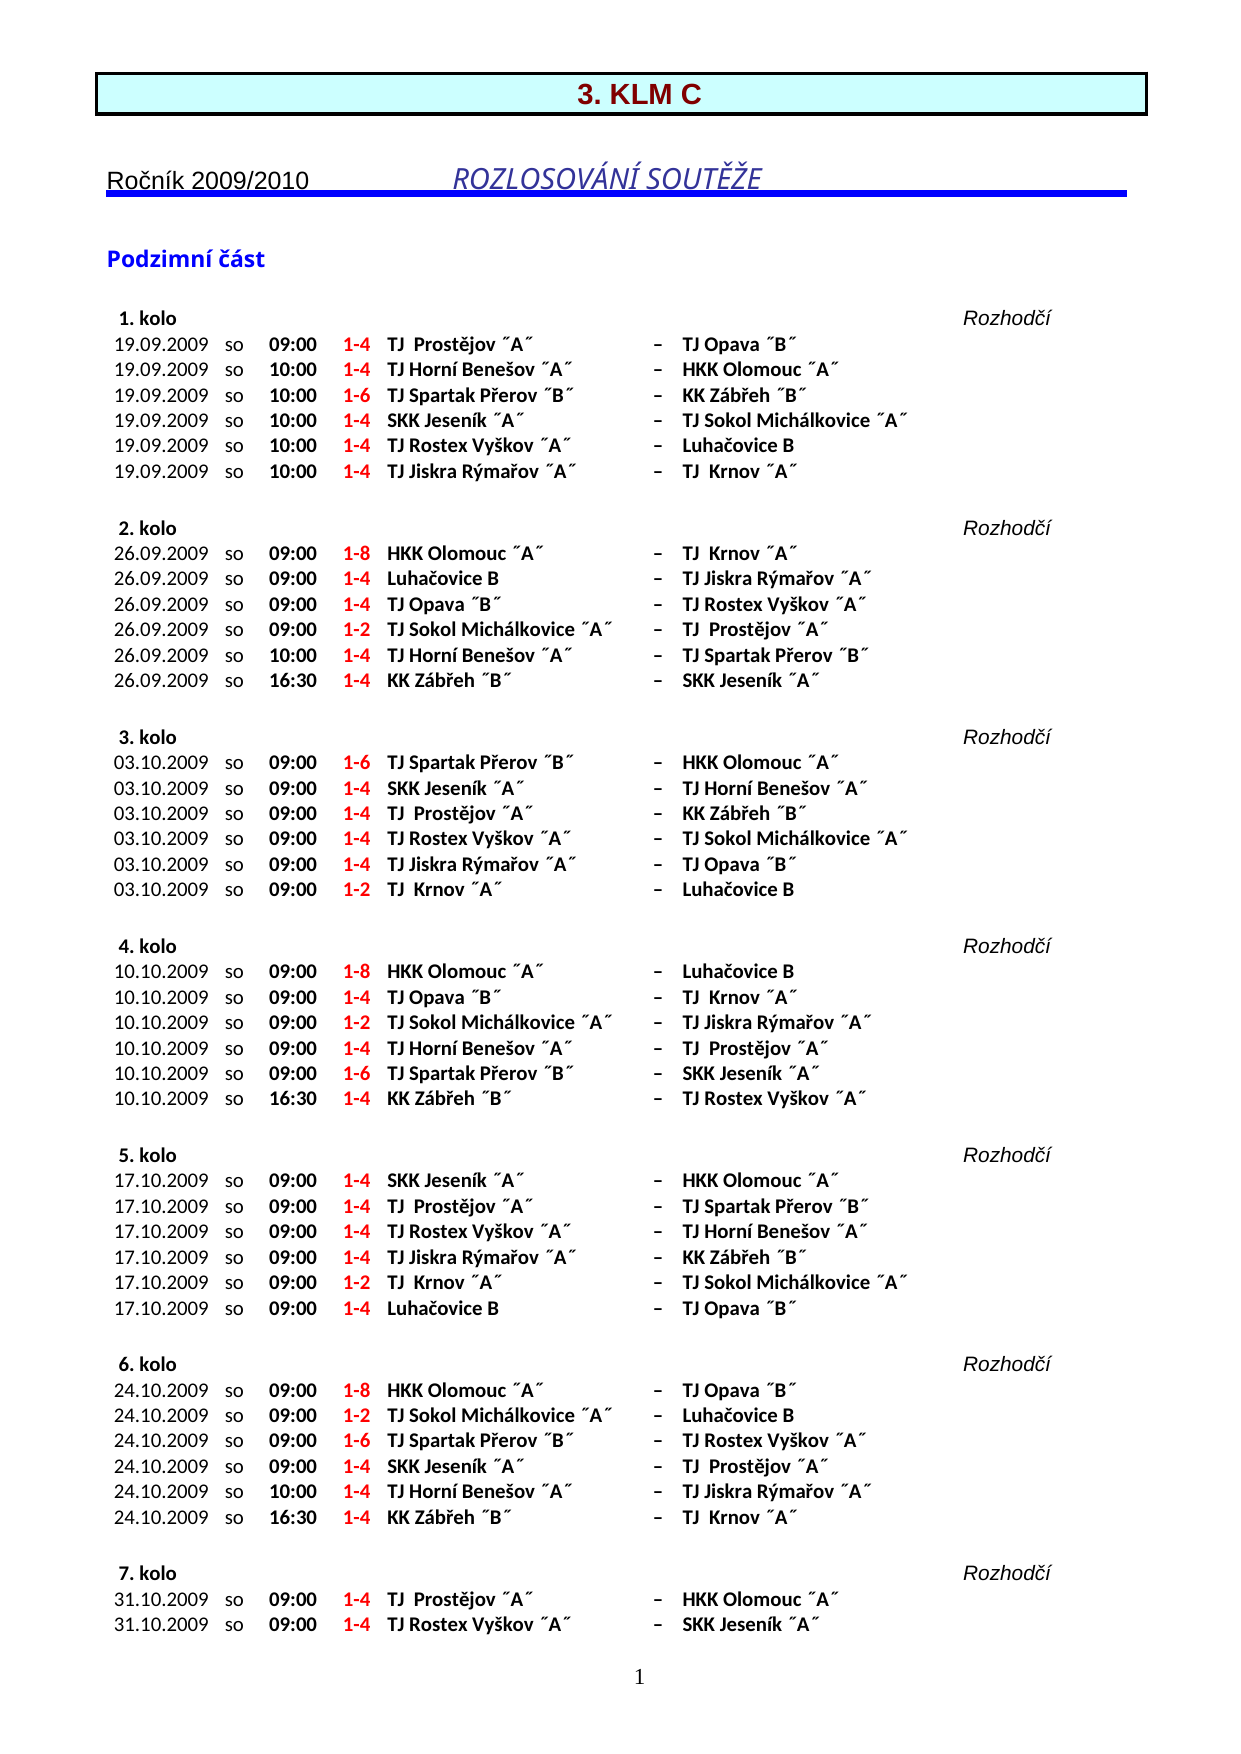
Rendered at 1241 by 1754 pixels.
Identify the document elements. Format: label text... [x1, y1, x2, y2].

text 4. kolo Rozhodčí [114, 902, 1137, 958]
text 19.09.2009 so 10:00 1-6 TJ Spartak Přerov ˝B˝ – KK Zábřeh ˝B˝ [114, 382, 1137, 407]
text 03.10.2009 so 09:00 1-2 TJ Krnov ˝A˝ – Luhačovice B [114, 876, 1137, 902]
text 7. kolo Rozhodčí [114, 1529, 1137, 1586]
text 3. kolo Rozhodčí [114, 693, 1137, 749]
text 19.09.2009 so 10:00 1-4 TJ Horní Benešov ˝A˝ – HKK Olomouc ˝A˝ [114, 356, 1137, 382]
text Ročník 2009/2010 ROZLOSOVÁNÍ SOUTĚŽE [106, 159, 1137, 198]
text 03.10.2009 so 09:00 1-4 TJ Rostex Vyškov ˝A˝ – TJ Sokol Michálkovice ˝A˝ [114, 826, 1137, 851]
text 17.10.2009 so 09:00 1-4 TJ Rostex Vyškov ˝A˝ – TJ Horní Benešov ˝A˝ [114, 1218, 1137, 1244]
text 19.09.2009 so 10:00 1-4 SKK Jeseník ˝A˝ – TJ Sokol Michálkovice ˝A˝ [114, 407, 1137, 433]
text Podzimní část [106, 243, 1137, 274]
text 31.10.2009 so 09:00 1-4 TJ Rostex Vyškov ˝A˝ – SKK Jeseník ˝A˝ [114, 1611, 1137, 1637]
text 10.10.2009 so 16:30 1-4 KK Zábřeh ˝B˝ – TJ Rostex Vyškov ˝A˝ [114, 1086, 1137, 1111]
text 10.10.2009 so 09:00 1-4 TJ Horní Benešov ˝A˝ – TJ Prostějov ˝A˝ [114, 1035, 1137, 1060]
text 17.10.2009 so 09:00 1-4 Luhačovice B – TJ Opava ˝B˝ [114, 1295, 1137, 1320]
text 10.10.2009 so 09:00 1-8 HKK Olomouc ˝A˝ – Luhačovice B [114, 958, 1137, 984]
text 10.10.2009 so 09:00 1-6 TJ Spartak Přerov ˝B˝ – SKK Jeseník ˝A˝ [114, 1060, 1137, 1086]
text 19.09.2009 so 10:00 1-4 TJ Rostex Vyškov ˝A˝ – Luhačovice B [114, 433, 1137, 458]
text 26.09.2009 so 16:30 1-4 KK Zábřeh ˝B˝ – SKK Jeseník ˝A˝ [114, 667, 1137, 693]
text 24.10.2009 so 16:30 1-4 KK Zábřeh ˝B˝ – TJ Krnov ˝A˝ [114, 1504, 1137, 1529]
text 17.10.2009 so 09:00 1-4 TJ Jiskra Rýmařov ˝A˝ – KK Zábřeh ˝B˝ [114, 1244, 1137, 1269]
text 03.10.2009 so 09:00 1-6 TJ Spartak Přerov ˝B˝ – HKK Olomouc ˝A˝ [114, 749, 1137, 775]
text 17.10.2009 so 09:00 1-4 SKK Jeseník ˝A˝ – HKK Olomouc ˝A˝ [114, 1168, 1137, 1193]
text 03.10.2009 so 09:00 1-4 SKK Jeseník ˝A˝ – TJ Horní Benešov ˝A˝ [114, 775, 1137, 800]
text 26.09.2009 so 10:00 1-4 TJ Horní Benešov ˝A˝ – TJ Spartak Přerov ˝B˝ [114, 642, 1137, 667]
text 19.09.2009 so 10:00 1-4 TJ Jiskra Rýmařov ˝A˝ – TJ Krnov ˝A˝ [114, 458, 1137, 483]
text 24.10.2009 so 09:00 1-4 SKK Jeseník ˝A˝ – TJ Prostějov ˝A˝ [114, 1453, 1137, 1478]
subtitle 3. KLM C [98, 75, 1145, 112]
text 26.09.2009 so 09:00 1-8 HKK Olomouc ˝A˝ – TJ Krnov ˝A˝ [114, 540, 1137, 566]
text 26.09.2009 so 09:00 1-4 Luhačovice B – TJ Jiskra Rýmařov ˝A˝ [114, 566, 1137, 591]
text 26.09.2009 so 09:00 1-2 TJ Sokol Michálkovice ˝A˝ – TJ Prostějov ˝A˝ [114, 616, 1137, 642]
text 24.10.2009 so 09:00 1-2 TJ Sokol Michálkovice ˝A˝ – Luhačovice B [114, 1402, 1137, 1428]
text 24.10.2009 so 10:00 1-4 TJ Horní Benešov ˝A˝ – TJ Jiskra Rýmařov ˝A˝ [114, 1478, 1137, 1504]
text 2. kolo Rozhodčí [114, 483, 1137, 540]
text 19.09.2009 so 09:00 1-4 TJ Prostějov ˝A˝ – TJ Opava ˝B˝ [114, 331, 1137, 356]
text 17.10.2009 so 09:00 1-2 TJ Krnov ˝A˝ – TJ Sokol Michálkovice ˝A˝ [114, 1269, 1137, 1295]
text 26.09.2009 so 09:00 1-4 TJ Opava ˝B˝ – TJ Rostex Vyškov ˝A˝ [114, 591, 1137, 616]
text 03.10.2009 so 09:00 1-4 TJ Prostějov ˝A˝ – KK Zábřeh ˝B˝ [114, 800, 1137, 826]
text 6. kolo Rozhodčí [114, 1320, 1137, 1377]
text 24.10.2009 so 09:00 1-6 TJ Spartak Přerov ˝B˝ – TJ Rostex Vyškov ˝A˝ [114, 1428, 1137, 1453]
text 03.10.2009 so 09:00 1-4 TJ Jiskra Rýmařov ˝A˝ – TJ Opava ˝B˝ [114, 851, 1137, 876]
text 5. kolo Rozhodčí [114, 1111, 1137, 1168]
text 17.10.2009 so 09:00 1-4 TJ Prostějov ˝A˝ – TJ Spartak Přerov ˝B˝ [114, 1193, 1137, 1218]
text 1. kolo Rozhodčí [114, 274, 1137, 331]
text 24.10.2009 so 09:00 1-8 HKK Olomouc ˝A˝ – TJ Opava ˝B˝ [114, 1377, 1137, 1402]
text 10.10.2009 so 09:00 1-2 TJ Sokol Michálkovice ˝A˝ – TJ Jiskra Rýmařov ˝A˝ [114, 1009, 1137, 1035]
text 31.10.2009 so 09:00 1-4 TJ Prostějov ˝A˝ – HKK Olomouc ˝A˝ [114, 1586, 1137, 1611]
text 10.10.2009 so 09:00 1-4 TJ Opava ˝B˝ – TJ Krnov ˝A˝ [114, 984, 1137, 1009]
